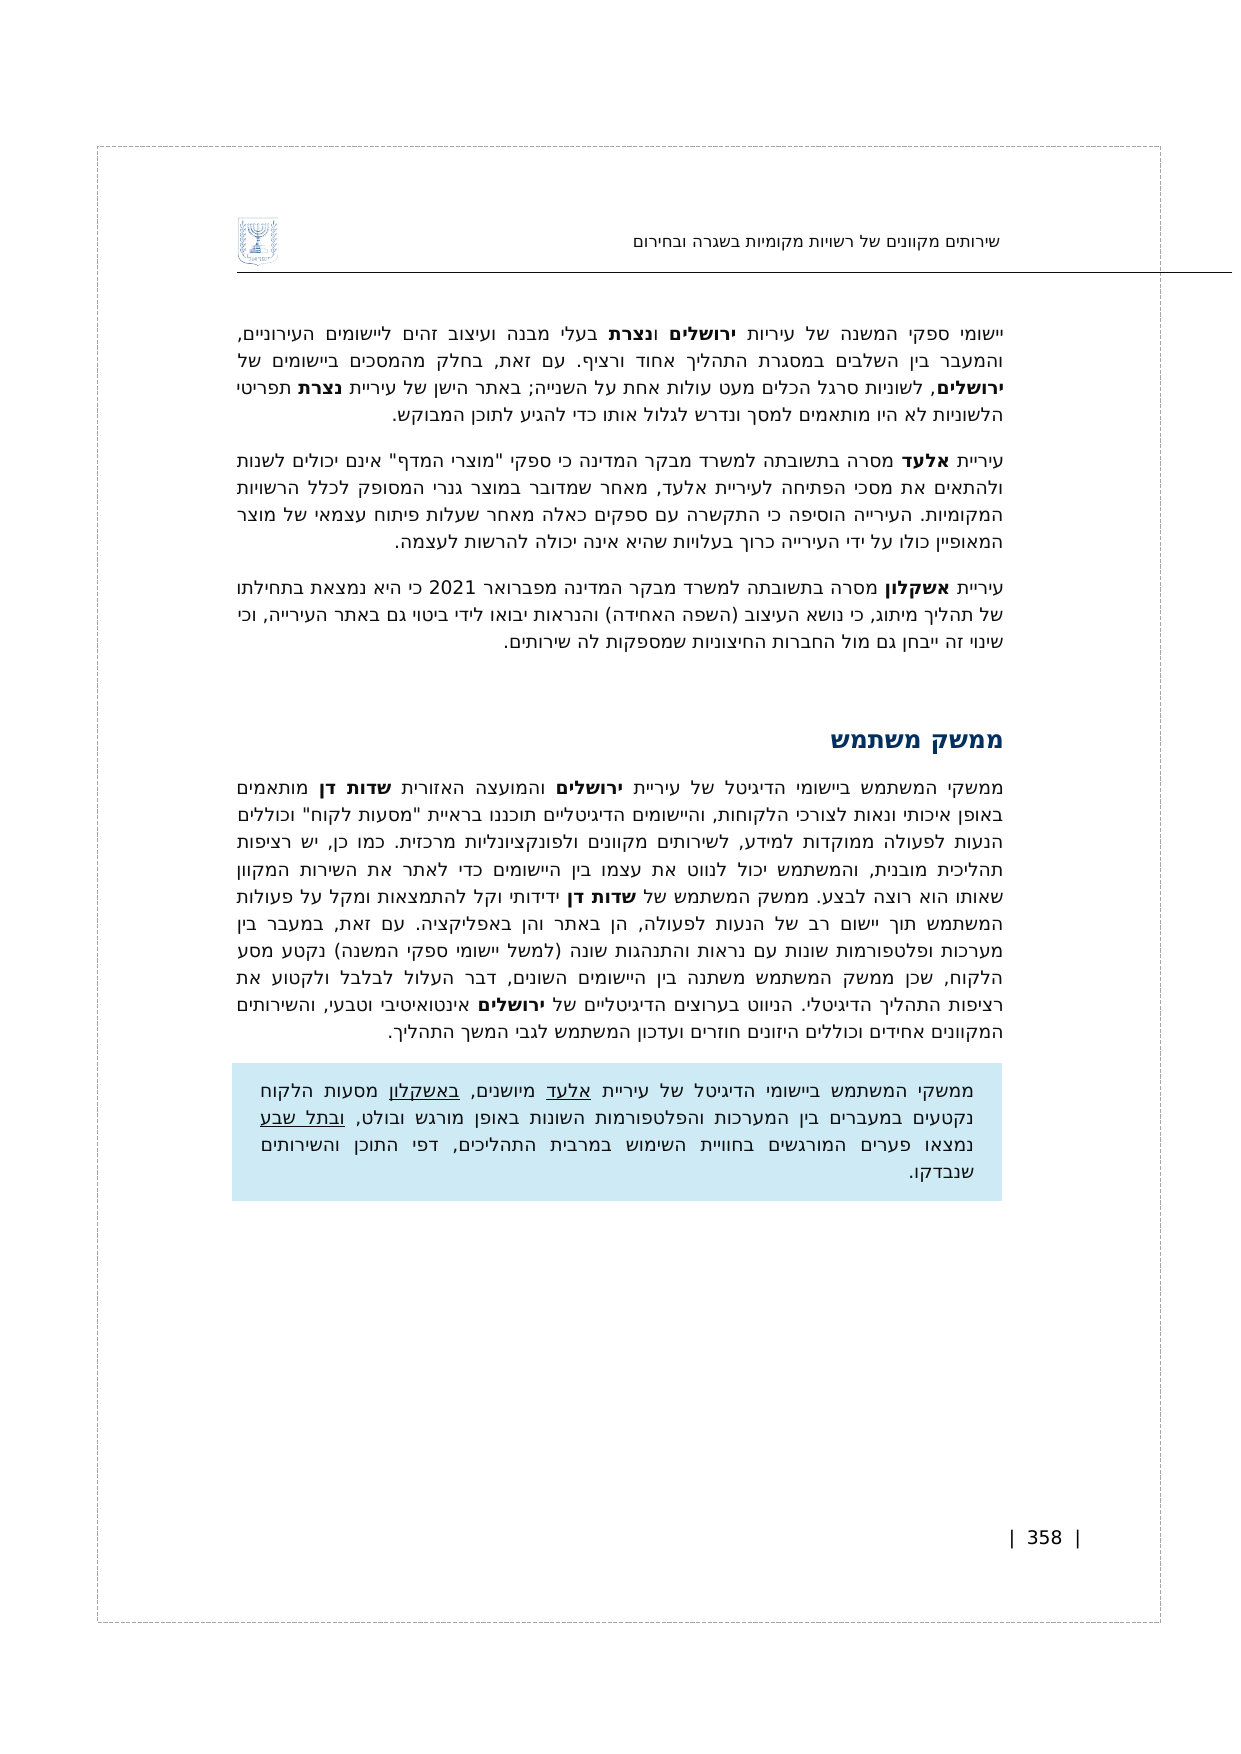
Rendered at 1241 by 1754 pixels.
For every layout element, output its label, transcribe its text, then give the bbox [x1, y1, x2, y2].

text ממשקי המשתמש ביישומי הדיגיטל של עיריית ירושלים והמועצה האזורית שדות דן מותאמים באופן איכותי ונאות לצורכי הלקוחות, והיישומים הדיגיטליים תוכננו בראיית "מסעות לקוח" וכוללים הנעות לפעולה ממוקדות למידע, לשירותים מקוונים ולפונקציונליות מרכזית. כמו כן, יש רציפות תהליכית מובנית, והמשתמש יכול לנווט את עצמו בין היישומים כדי לאתר את השירות המקוון שאותו הוא רוצה לבצע. ממשק המשתמש של שדות דן ידידותי וקל להתמצאות ומקל על פעולות המשתמש תוך יישום רב של הנעות לפעולה, הן באתר והן באפליקציה. עם זאת, במעבר בין מערכות ופלטפורמות שונות עם נראות והתנהגות שונה (למשל יישומי ספקי המשנה) נקטע מסע הלקוח, שכן ממשק המשתמש משתנה בין היישומים השונים, דבר העלול לבלבל ולקטוע את רציפות התהליך הדיגיטלי. הניווט בערוצים הדיגיטליים של ירושלים אינטואיטיבי וטבעי, והשירותים המקוונים אחידים וכוללים היזונים חוזרים ועדכון המשתמש לגבי המשך התהליך. [236, 773, 1004, 1044]
text ממשקי המשתמש ביישומי הדיגיטל של עיריית אלעד מיושנים, באשקלון מסעות הלקוח נקטעים במעברים בין המערכות והפלטפורמות השונות באופן מורגש ובולט, ובתל שבע נמצאו פערים המורגשים בחוויית השימוש במרבית התהליכים, דפי התוכן והשירותים שנבדקו. [237, 1067, 997, 1197]
text יישומי ספקי המשנה של עיריות ירושלים ונצרת בעלי מבנה ועיצוב זהים ליישומים העירוניים, והמעבר בין השלבים במסגרת התהליך אחוד ורציף. עם זאת, בחלק מהמסכים ביישומים של ירושלים, לשוניות סרגל הכלים מעט עולות אחת על השנייה; באתר הישן של עיריית נצרת תפריטי הלשוניות לא היו מותאמים למסך ונדרש לגלול אותו כדי להגיע לתוכן המבוקש. [236, 319, 1004, 427]
text עיריית אשקלון מסרה בתשובתה למשרד מבקר המדינה מפברואר 2021 כי היא נמצאת בתחילתו של תהליך מיתוג, כי נושא העיצוב (השפה האחידה) והנראות יבואו לידי ביטוי גם באתר העירייה, וכי שינוי זה ייבחן גם מול החברות החיצוניות שמספקות לה שירותים. [236, 573, 1004, 654]
text ממשק משתמש [236, 725, 1004, 754]
text עיריית אלעד מסרה בתשובתה למשרד מבקר המדינה כי ספקי "מוצרי המדף" אינם יכולים לשנות ולהתאים את מסכי הפתיחה לעיריית אלעד, מאחר שמדובר במוצר גנרי המסופק לכלל הרשויות המקומיות. העירייה הוסיפה כי התקשרה עם ספקים כאלה מאחר שעלות פיתוח עצמאי של מוצר המאופיין כולו על ידי העירייה כרוך בעלויות שהיא אינה יכולה להרשות לעצמה. [236, 446, 1004, 554]
